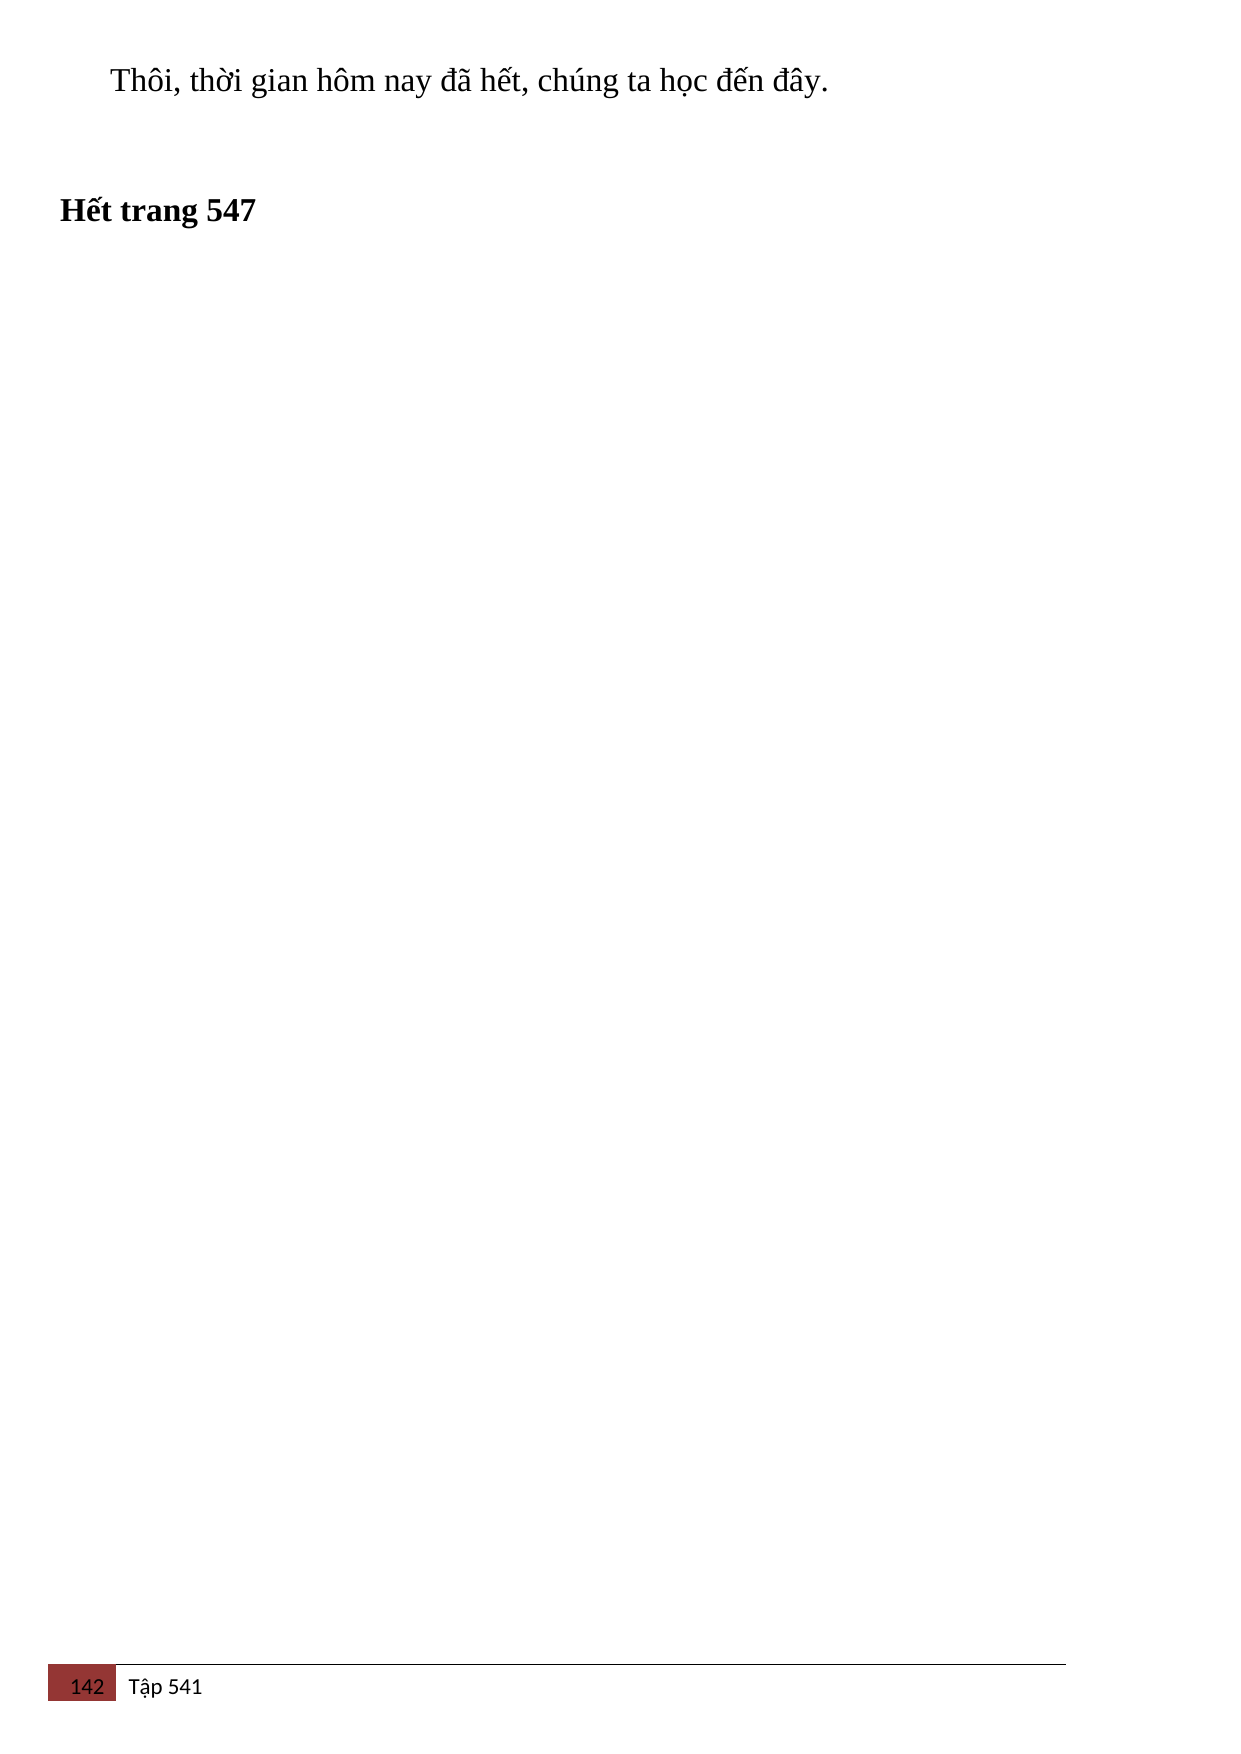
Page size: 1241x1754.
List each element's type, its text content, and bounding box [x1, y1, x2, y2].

text Hết trang 547 [60, 190, 1120, 228]
text Thôi, thời gian hôm nay đã hết, chúng ta học đến đây. [60, 60, 1120, 98]
